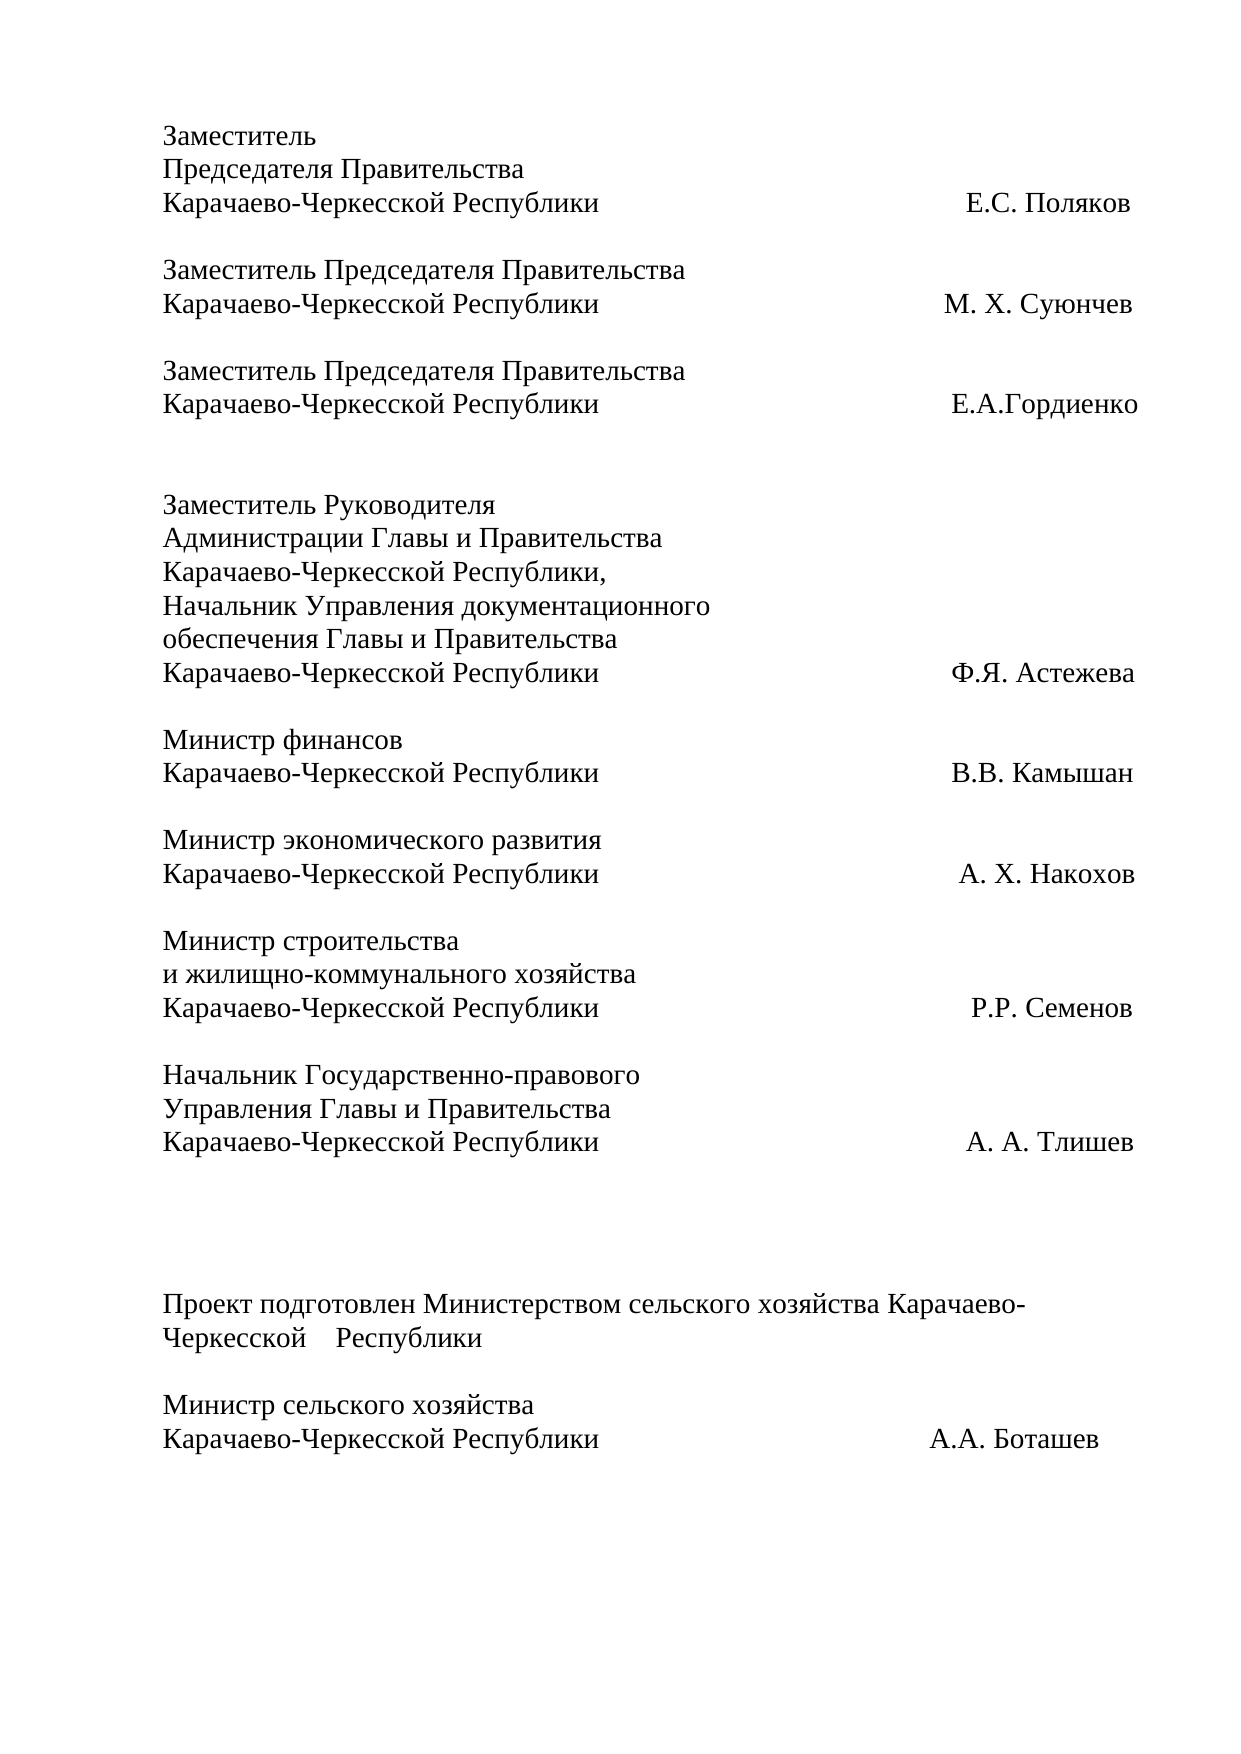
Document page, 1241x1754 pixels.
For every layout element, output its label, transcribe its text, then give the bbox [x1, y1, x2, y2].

text Карачаево-Черкесской Республики А. А. Тлишев [162, 1124, 1152, 1158]
text Проект подготовлен Министерством сельского хозяйства Карачаево-Черкесской Республики [162, 1287, 1152, 1354]
text Карачаево-Черкесской Республики М. Х. Суюнчев [162, 286, 1152, 319]
text Карачаево-Черкесской Республики Е.А.Гордиенко [162, 386, 1152, 420]
text Карачаево-Черкесской Республики А.А. Боташев [162, 1421, 1152, 1454]
text Начальник Государственно-правового [162, 1057, 1152, 1091]
text Карачаево-Черкесской Республики В.В. Камышан [162, 755, 1152, 789]
text Начальник Управления документационного [162, 588, 1152, 621]
text Карачаево-Черкесской Республики, [162, 554, 1152, 588]
text Заместитель [162, 118, 1152, 152]
text Заместитель Руководителя [162, 487, 1152, 521]
text Карачаево-Черкесской Республики Е.С. Поляков [162, 185, 1152, 219]
text Управления Главы и Правительства [162, 1091, 1152, 1124]
text Председателя Правительства [162, 152, 1152, 185]
text Карачаево-Черкесской Республики Ф.Я. Астежева [162, 655, 1152, 688]
text Министр финансов [162, 722, 1152, 755]
text Заместитель Председателя Правительства [162, 353, 1152, 386]
text Администрации Главы и Правительства [162, 521, 1152, 554]
text Министр сельского хозяйства [162, 1387, 1152, 1421]
text Министр экономического развития [162, 822, 1152, 856]
text Министр строительства [162, 923, 1152, 957]
text и жилищно-коммунального хозяйства [162, 957, 1152, 990]
text Карачаево-Черкесской Республики А. Х. Накохов [162, 856, 1152, 889]
text Заместитель Председателя Правительства [162, 252, 1152, 286]
text Карачаево-Черкесской Республики Р.Р. Семенов [162, 990, 1152, 1024]
text обеспечения Главы и Правительства [162, 621, 1152, 655]
